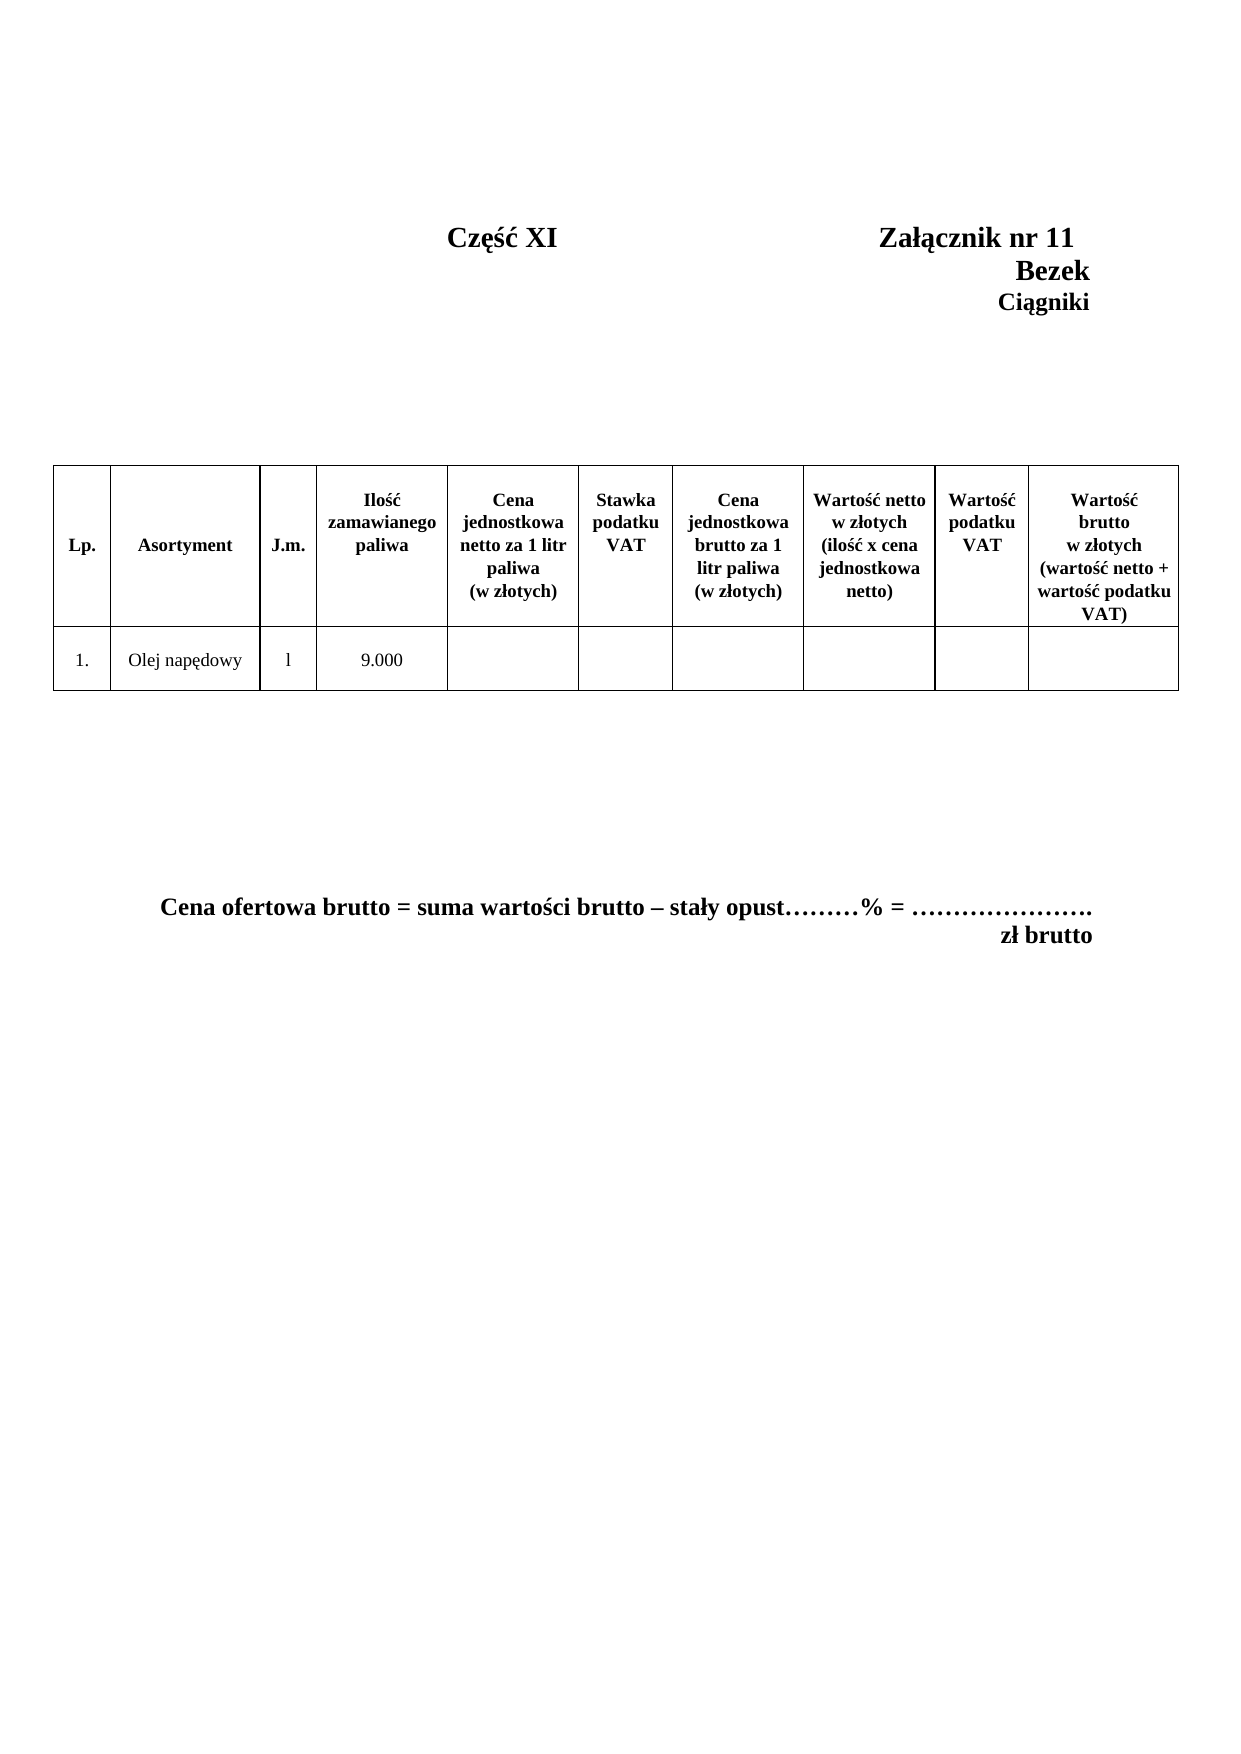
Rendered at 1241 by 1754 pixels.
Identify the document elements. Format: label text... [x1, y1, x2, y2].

table_cell l [261, 627, 316, 689]
table_header Ilość zamawianego paliwa [317, 466, 447, 626]
table_cell [448, 627, 578, 689]
text Bezek [148, 253, 1093, 287]
table_header Wartość podatkuVAT [936, 466, 1028, 626]
table_header J.m. [261, 466, 316, 626]
table_cell 1. [54, 627, 110, 689]
subtitle Część XI Załącznik nr 11 [148, 220, 1093, 253]
table_cell [936, 627, 1028, 689]
text Ciągniki [148, 287, 1093, 344]
text Cena ofertowa brutto = suma wartości brutto – stały opust………% = …………………. zł brutto [148, 892, 1093, 949]
table_header Cena jednostkowa netto za paliwa (w złotych) [448, 466, 578, 626]
table_cell [1029, 627, 1178, 689]
table_cell 9.000 [317, 627, 447, 689]
table_cell Olej napędowy [111, 627, 259, 689]
table_header Wartość Wartość brutto w złotych (wartość netto + wartość podatku VAT) [1029, 466, 1178, 626]
table_header Lp. [54, 466, 110, 626]
table_header Asortyment [111, 466, 259, 626]
table_header Wartość netto w złotych (ilość x cena jednostkowa netto) [804, 466, 934, 626]
table_cell [804, 627, 934, 689]
table_header Cena jednostkowa brutto za paliwa (w złotych) [673, 466, 803, 626]
table_cell [579, 627, 672, 689]
table_header Stawka podatku VAT [579, 466, 672, 626]
table_cell [673, 627, 803, 689]
